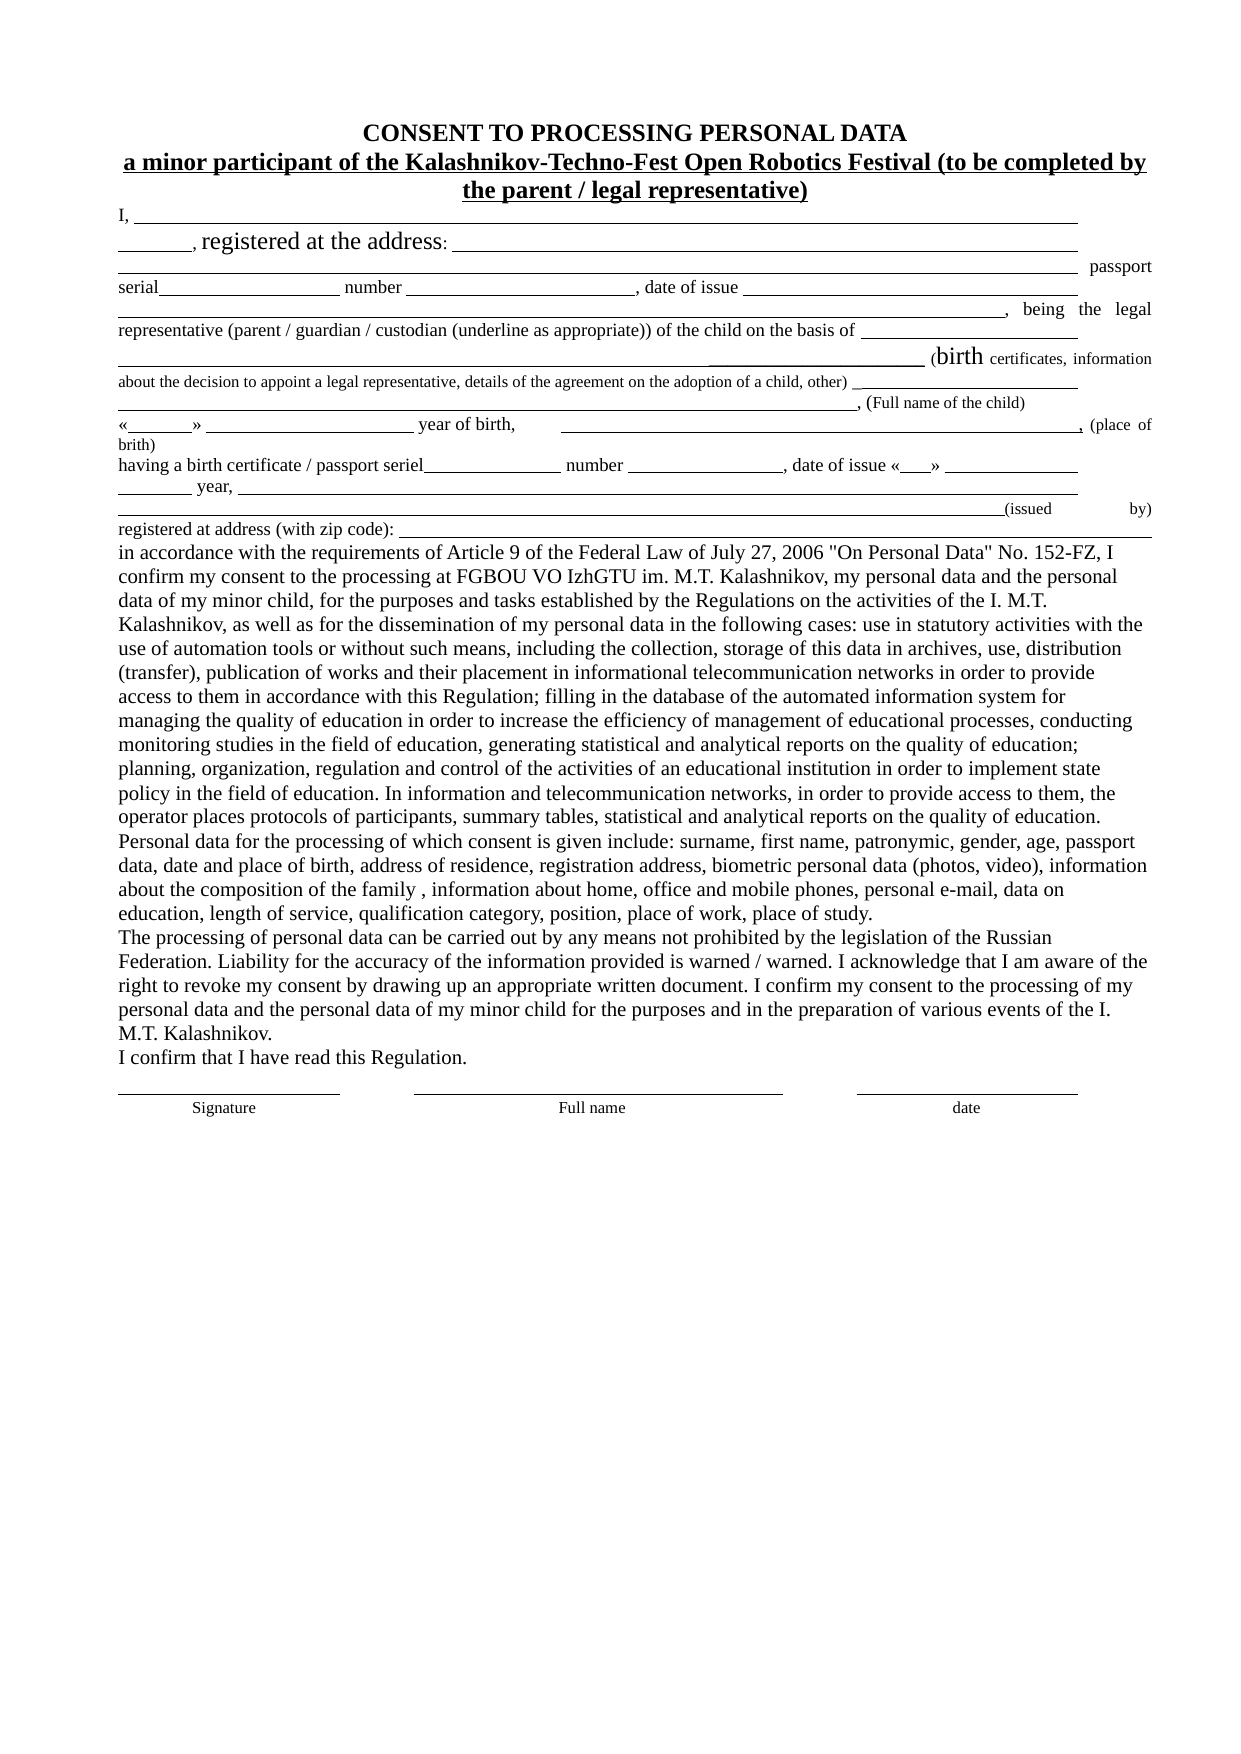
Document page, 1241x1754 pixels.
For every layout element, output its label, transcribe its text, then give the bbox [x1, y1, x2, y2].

text a minor participant of the Kalashnikov-Techno-Fest Open Robotics Festival (to be completed by the parent / legal representative) [118, 147, 1152, 204]
text Personal data for the processing of which consent is given include: surname, first name, patronymic, gender, age, passport data, date and place of birth, address of residence, registration address, biometric personal data (photos, video), information about the composition of the family , information about home, office and mobile phones, personal e-mail, data on education, length of service, qualification category, position, place of work, place of study. [118, 828, 1152, 925]
text having a birth certificate / passport seriel number , date of issue « » year, (issued by) registered at address (with zip code): [118, 453, 1152, 540]
text in accordance with the requirements of Article 9 of the Federal Law of July 27, 2006 "On Personal Data" No. 152-FZ, I confirm my consent to the processing at FGBOU VO IzhGTU im. M.T. Kalashnikov, my personal data and the personal data of my minor child, for the purposes and tasks established by the Regulations on the activities of the I. M.T. Kalashnikov, as well as for the dissemination of my personal data in the following cases: use in statutory activities with the use of automation tools or without such means, including the collection, storage of this data in archives, use, distribution (transfer), publication of works and their placement in informational telecommunication networks in order to provide access to them in accordance with this Regulation; filling in the database of the automated information system for managing the quality of education in order to increase the efficiency of management of educational processes, conducting monitoring studies in the field of education, generating statistical and analytical reports on the quality of education; planning, organization, regulation and control of the activities of an educational institution in order to implement state policy in the field of education. In information and telecommunication networks, in order to provide access to them, the operator places protocols of participants, summary tables, statistical and analytical reports on the quality of education. [118, 540, 1152, 828]
text I confirm that I have read this Regulation. [118, 1045, 1152, 1069]
text The processing of personal data can be carried out by any means not prohibited by the legislation of the Russian Federation. Liability for the accuracy of the information provided is warned / warned. I acknowledge that I am aware of the right to revoke my consent by drawing up an appropriate written document. I confirm my consent to the processing of my personal data and the personal data of my minor child for the purposes and in the preparation of various events of the I. M.T. Kalashnikov. [118, 925, 1152, 1045]
text Signature Full name date [118, 1098, 1152, 1117]
text CONSENT TO PROCESSING PERSONAL DATA [118, 118, 1152, 147]
text « » year of birth, , (place of brith) [118, 413, 1152, 453]
text I, , registered at the address: passport serial number , date of issue , being the legal representative (parent / guardian / custodian (underline as appropriate)) of the child on the basis of _______________________ (birth certificates, information about the decision to appoint a legal representative, details of the agreement on the adoption of a child, other) _ , (Full name of the child) [118, 204, 1152, 413]
